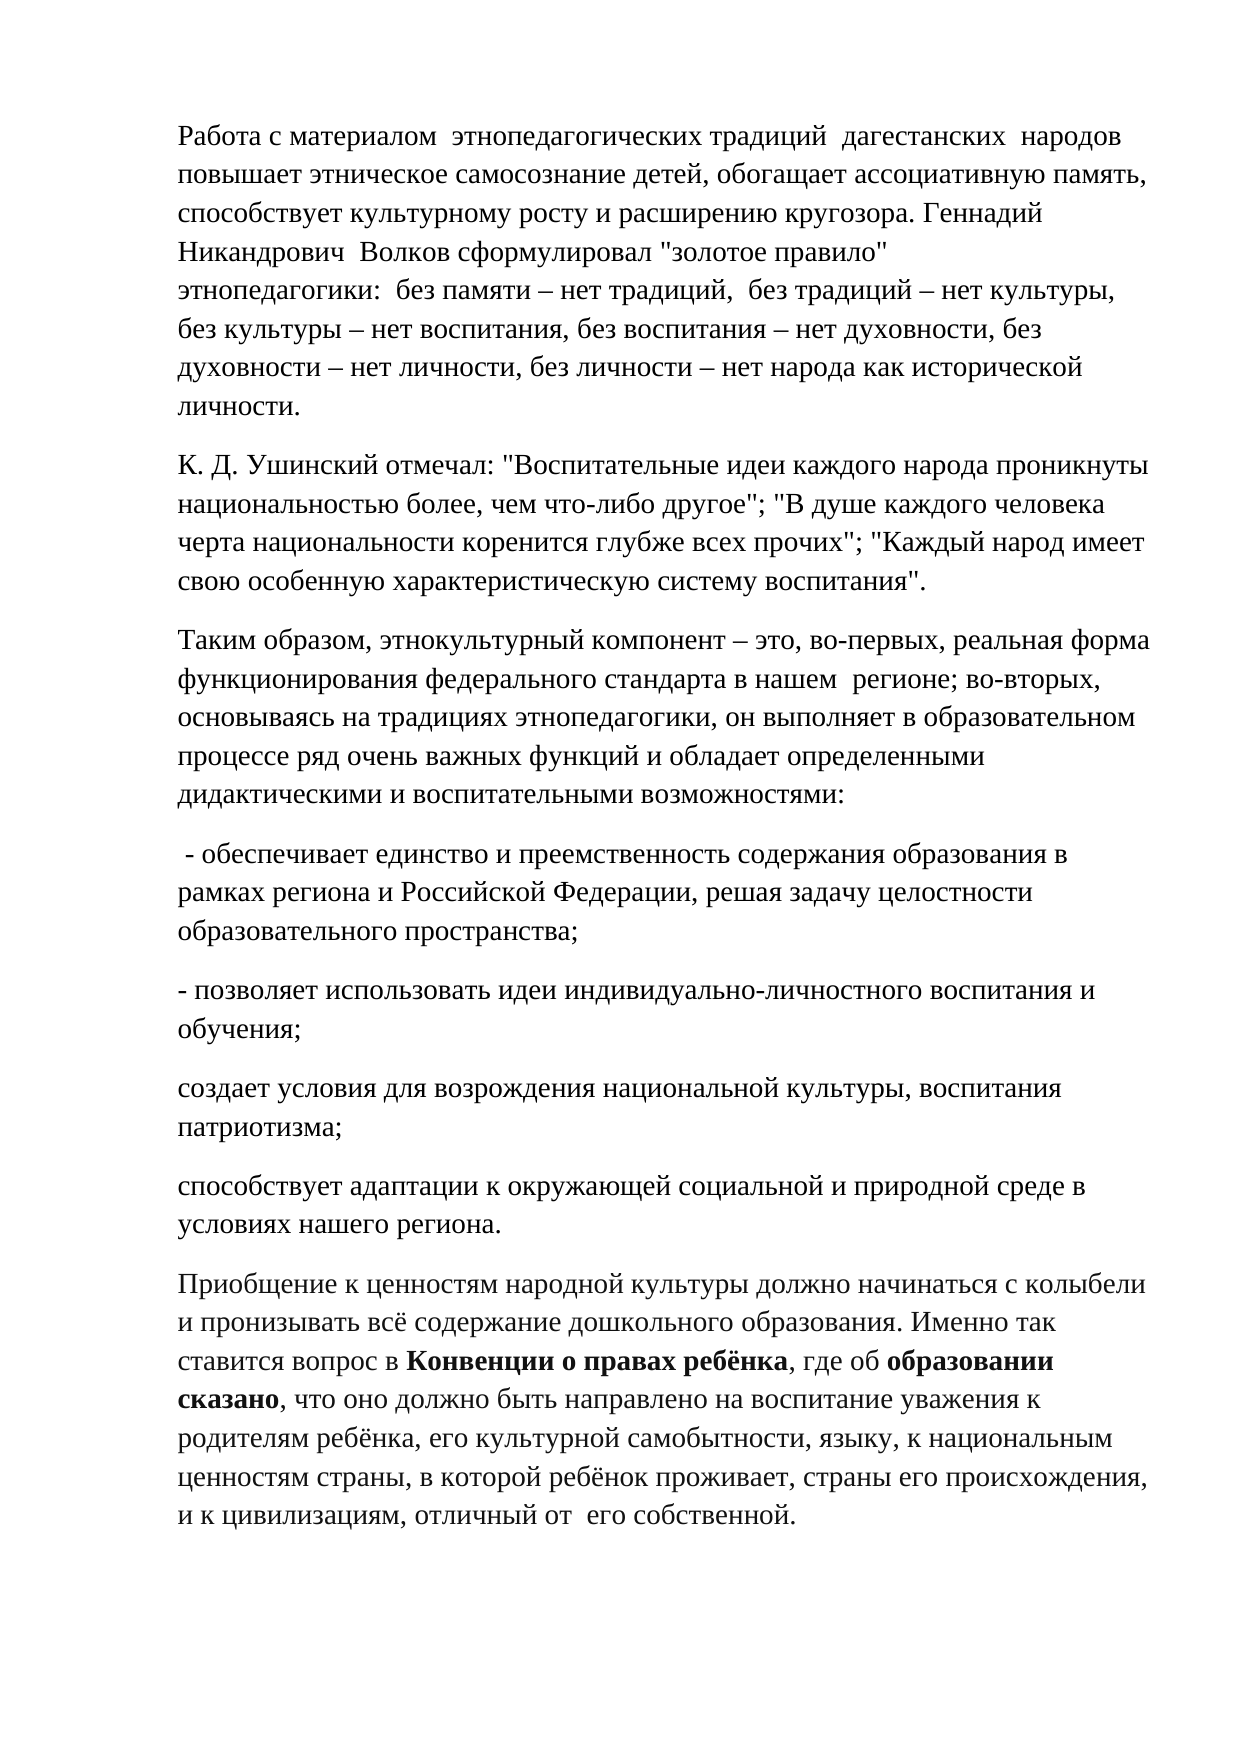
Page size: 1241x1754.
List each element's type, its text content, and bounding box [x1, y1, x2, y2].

text Приобщение к ценностям народной культуры должно начинаться с колыбели и пронизывать всё содержание дошкольного образования. Именно так ставится вопрос в Конвенции о правах ребёнка, где об образовании сказано, что оно должно быть направлено на воспитание уважения к родителям ребёнка, его культурной самобытности, языку, к национальным ценностям страны, в которой ребёнок проживает, страны его происхождения, и к цивилизациям, отличный от его собственной. [177, 1266, 1152, 1531]
text К. Д. Ушинский отмечал: "Воспитательные идеи каждого народа проникнуты национальностью более, чем что-либо другое"; "В душе каждого человека черта национальности коренится глубже всех прочих"; "Каждый народ имеет свою особенную характеристическую систему воспитания". [177, 447, 1152, 596]
text создает условия для возрождения национальной культуры, воспитания патриотизма; [177, 1070, 1152, 1142]
text - обеспечивает единство и преемственность содержания образования в рамках региона и Российской Федерации, решая задачу целостности образовательного пространства; [177, 836, 1152, 946]
text Таким образом, этнокультурный компонент – это, во-первых, реальная форма функционирования федерального стандарта в нашем регионе; во-вторых, основываясь на традициях этнопедагогики, он выполняет в образовательном процессе ряд очень важных функций и обладает определенными дидактическими и воспитательными возможностями: [177, 622, 1152, 810]
text способствует адаптации к окружающей социальной и природной среде в условиях нашего региона. [177, 1168, 1152, 1240]
text - позволяет использовать идеи индивидуально-личностного воспитания и обучения; [177, 972, 1152, 1044]
text Работа с материалом этнопедагогических традиций дагестанских народов повышает этническое самосознание детей, обогащает ассоциативную память, способствует культурному росту и расширению кругозора. Геннадий Никандрович Волков сформулировал "золотое правило" этнопедагогики: без памяти – нет традиций, без традиций – нет культуры, без культуры – нет воспитания, без воспитания – нет духовности, без духовности – нет личности, без личности – нет народа как исторической личности. [177, 118, 1152, 421]
